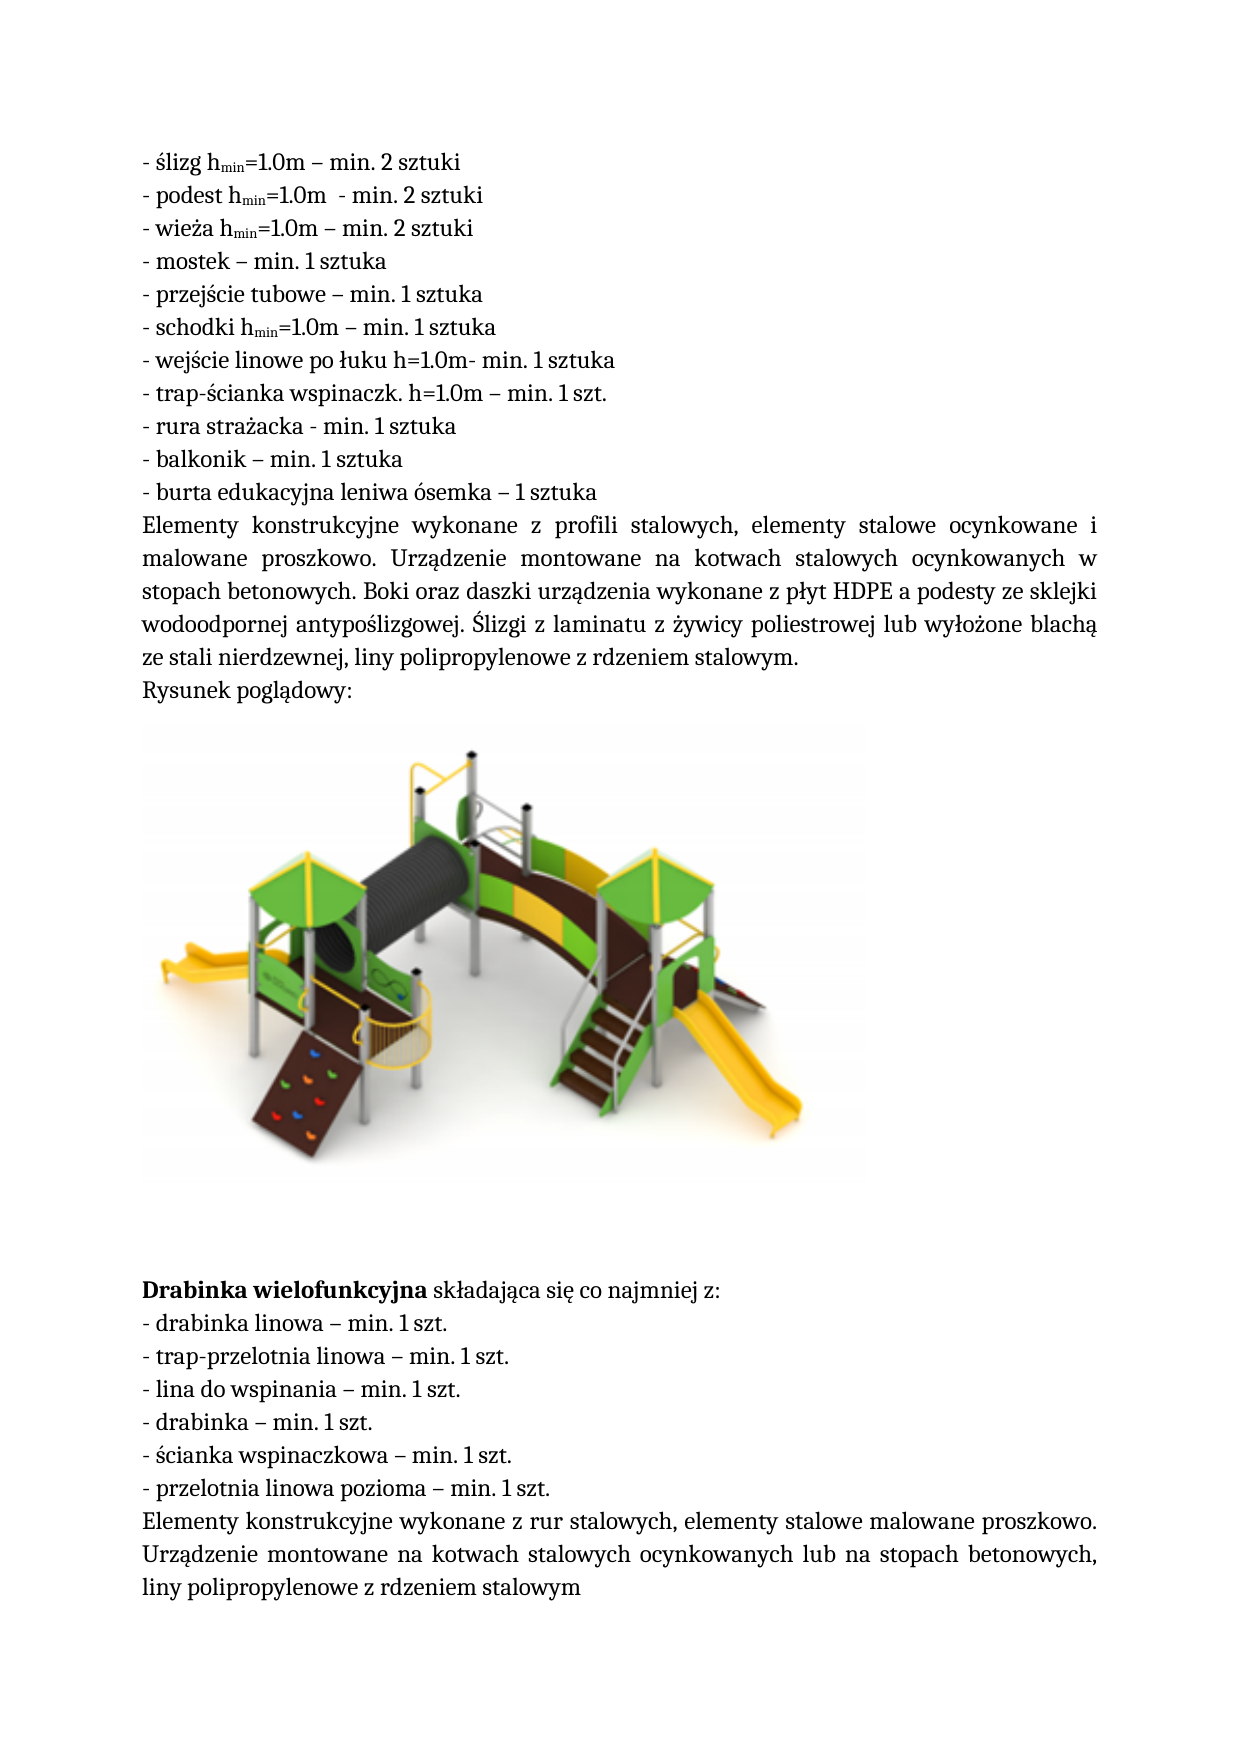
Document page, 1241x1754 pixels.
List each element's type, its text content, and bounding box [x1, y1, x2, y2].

text Drabinka wielofunkcyjna składająca się co najmniej z: [142, 1276, 1098, 1304]
text Elementy konstrukcyjne wykonane z rur stalowych, elementy stalowe malowane proszkowo. Urządzenie montowane na kotwach stalowych ocynkowanych lub na stopach betonowych, liny polipropylenowe z rdzeniem stalowym [142, 1507, 1098, 1602]
text - wieża hmin=1.0m – min. 2 sztuki [142, 214, 1098, 242]
text - podest hmin=1.0m - min. 2 sztuki [142, 181, 1098, 209]
text - drabinka linowa – min. 1 szt. [142, 1309, 1098, 1338]
text - wejście linowe po łuku h=1.0m- min. 1 sztuka [142, 346, 1098, 374]
picture [141, 709, 866, 1239]
text - drabinka – min. 1 szt. [142, 1408, 1098, 1437]
text Rysunek poglądowy: [142, 676, 1098, 705]
text - trap-przelotnia linowa – min. 1 szt. [142, 1342, 1098, 1371]
text - ścianka wspinaczkowa – min. 1 szt. [142, 1441, 1098, 1470]
text - ślizg hmin=1.0m – min. 2 sztuki [142, 148, 1098, 176]
text - przelotnia linowa pozioma – min. 1 szt. [142, 1474, 1098, 1503]
text - schodki hmin=1.0m – min. 1 sztuka [142, 313, 1098, 342]
text - rura strażacka - min. 1 sztuka [142, 412, 1098, 441]
text Elementy konstrukcyjne wykonane z profili stalowych, elementy stalowe ocynkowane i malowane proszkowo. Urządzenie montowane na kotwach stalowych ocynkowanych w stopach betonowych. Boki oraz daszki urządzenia wykonane z płyt HDPE a podesty ze sklejki wodoodpornej antypoślizgowej. Ślizgi z laminatu z żywicy poliestrowej lub wyłożone blachą ze stali nierdzewnej, liny polipropylenowe z rdzeniem stalowym. [142, 511, 1098, 672]
text - lina do wspinania – min. 1 szt. [142, 1375, 1098, 1404]
text - mostek – min. 1 sztuka [142, 247, 1098, 276]
text - balkonik – min. 1 sztuka [142, 445, 1098, 474]
text - trap-ścianka wspinaczk. h=1.0m – min. 1 szt. [142, 379, 1098, 408]
text - przejście tubowe – min. 1 sztuka [142, 280, 1098, 308]
text - burta edukacyjna leniwa ósemka – 1 sztuka [142, 478, 1098, 507]
